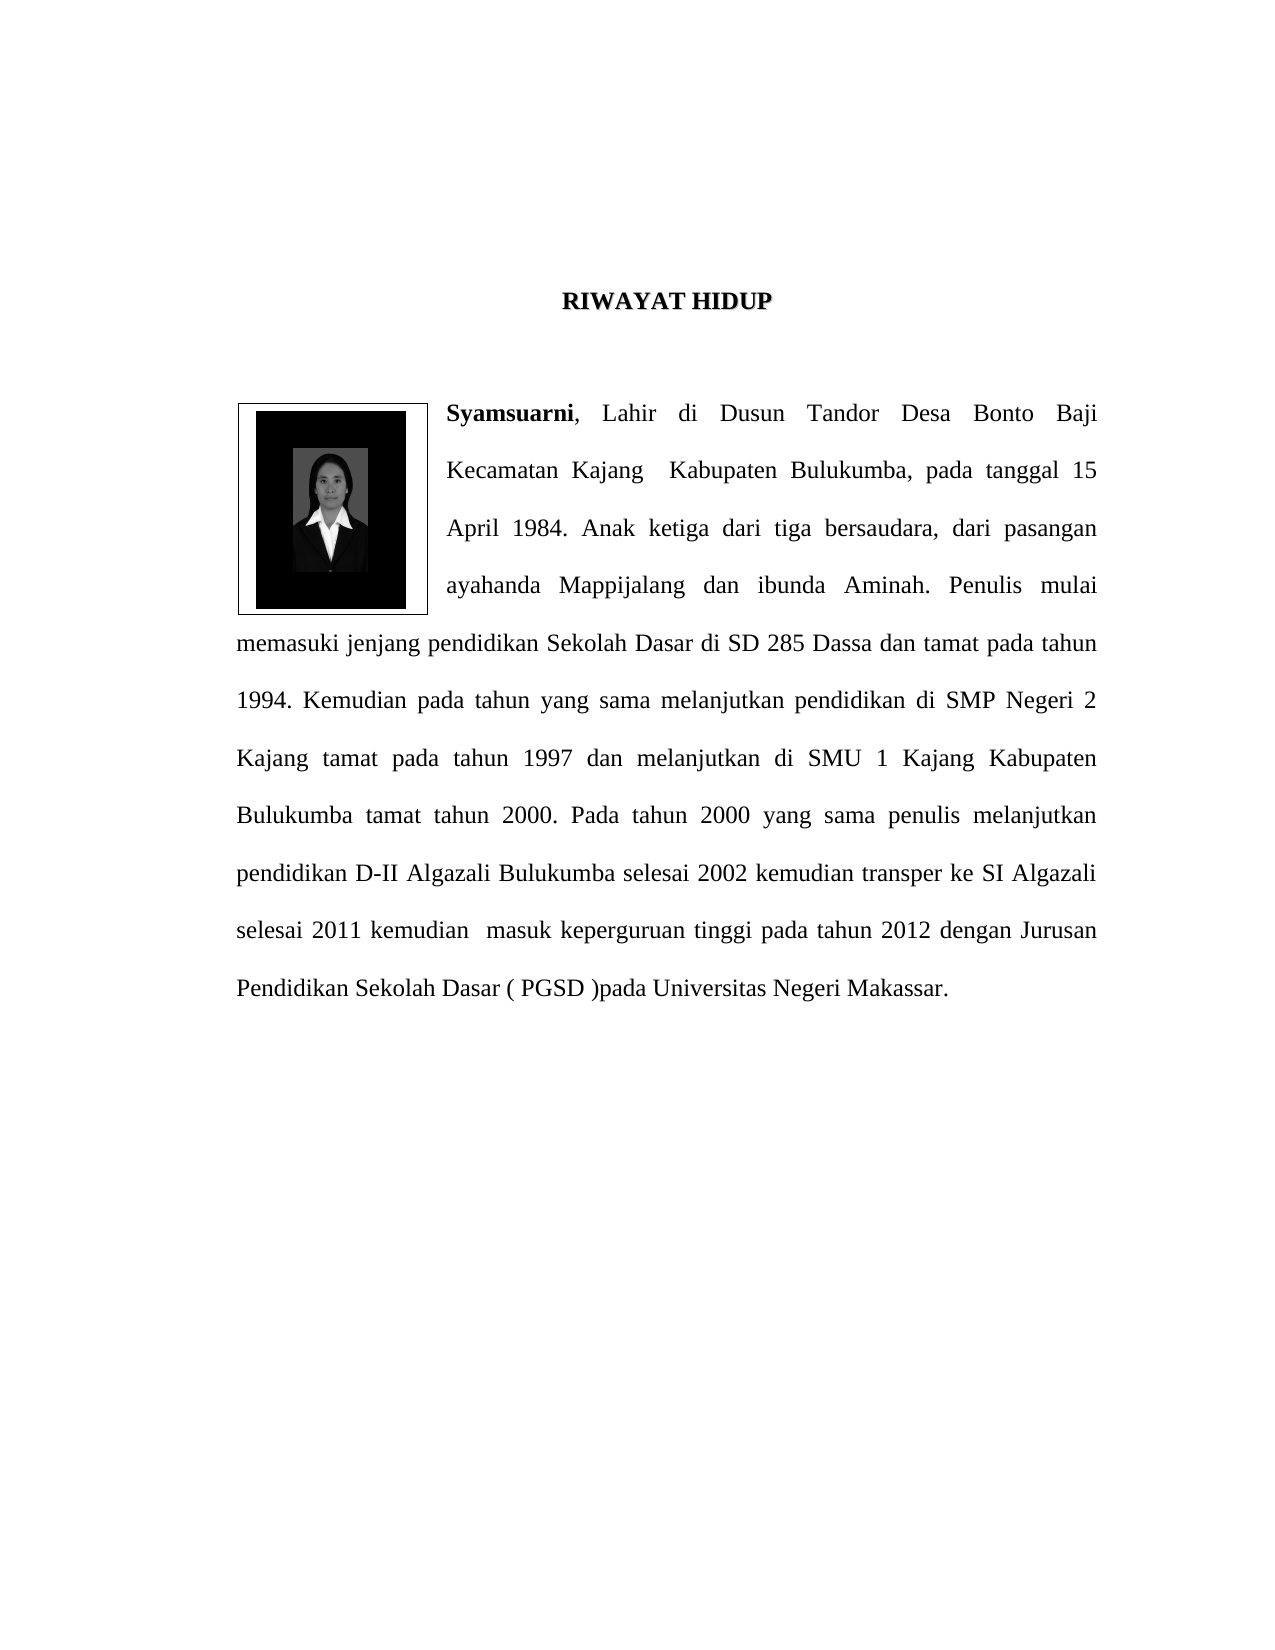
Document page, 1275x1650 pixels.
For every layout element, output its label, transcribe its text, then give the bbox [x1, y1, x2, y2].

picture [293, 448, 368, 572]
subtitle RIWAYAT HIDUP [236, 286, 1098, 315]
text Syamsuarni, Lahir di Dusun Tandor Desa Bonto Baji Kecamatan Kajang Kabupaten Bulukumba, pada tanggal 15 April 1984. Anak ketiga dari tiga bersaudara, dari pasangan ayahanda Mappijalang dan ibunda Aminah. Penulis mulai memasuki jenjang pendidikan Sekolah Dasar di SD 285 Dassa dan tamat pada tahun 1994. Kemudian pada tahun yang sama melanjutkan pendidikan di SMP Negeri 2 Kajang tamat pada tahun 1997 dan melanjutkan di SMU 1 Kajang Kabupaten Bulukumba tamat tahun 2000. Pada tahun 2000 yang sama penulis melanjutkan pendidikan D-II Algazali Bulukumba selesai 2002 kemudian transper ke SI Algazali selesai 2011 kemudian masuk keperguruan tinggi pada tahun 2012 dengan Jurusan Pendidikan Sekolah Dasar ( PGSD )pada Universitas Negeri Makassar. [236, 398, 1098, 1001]
